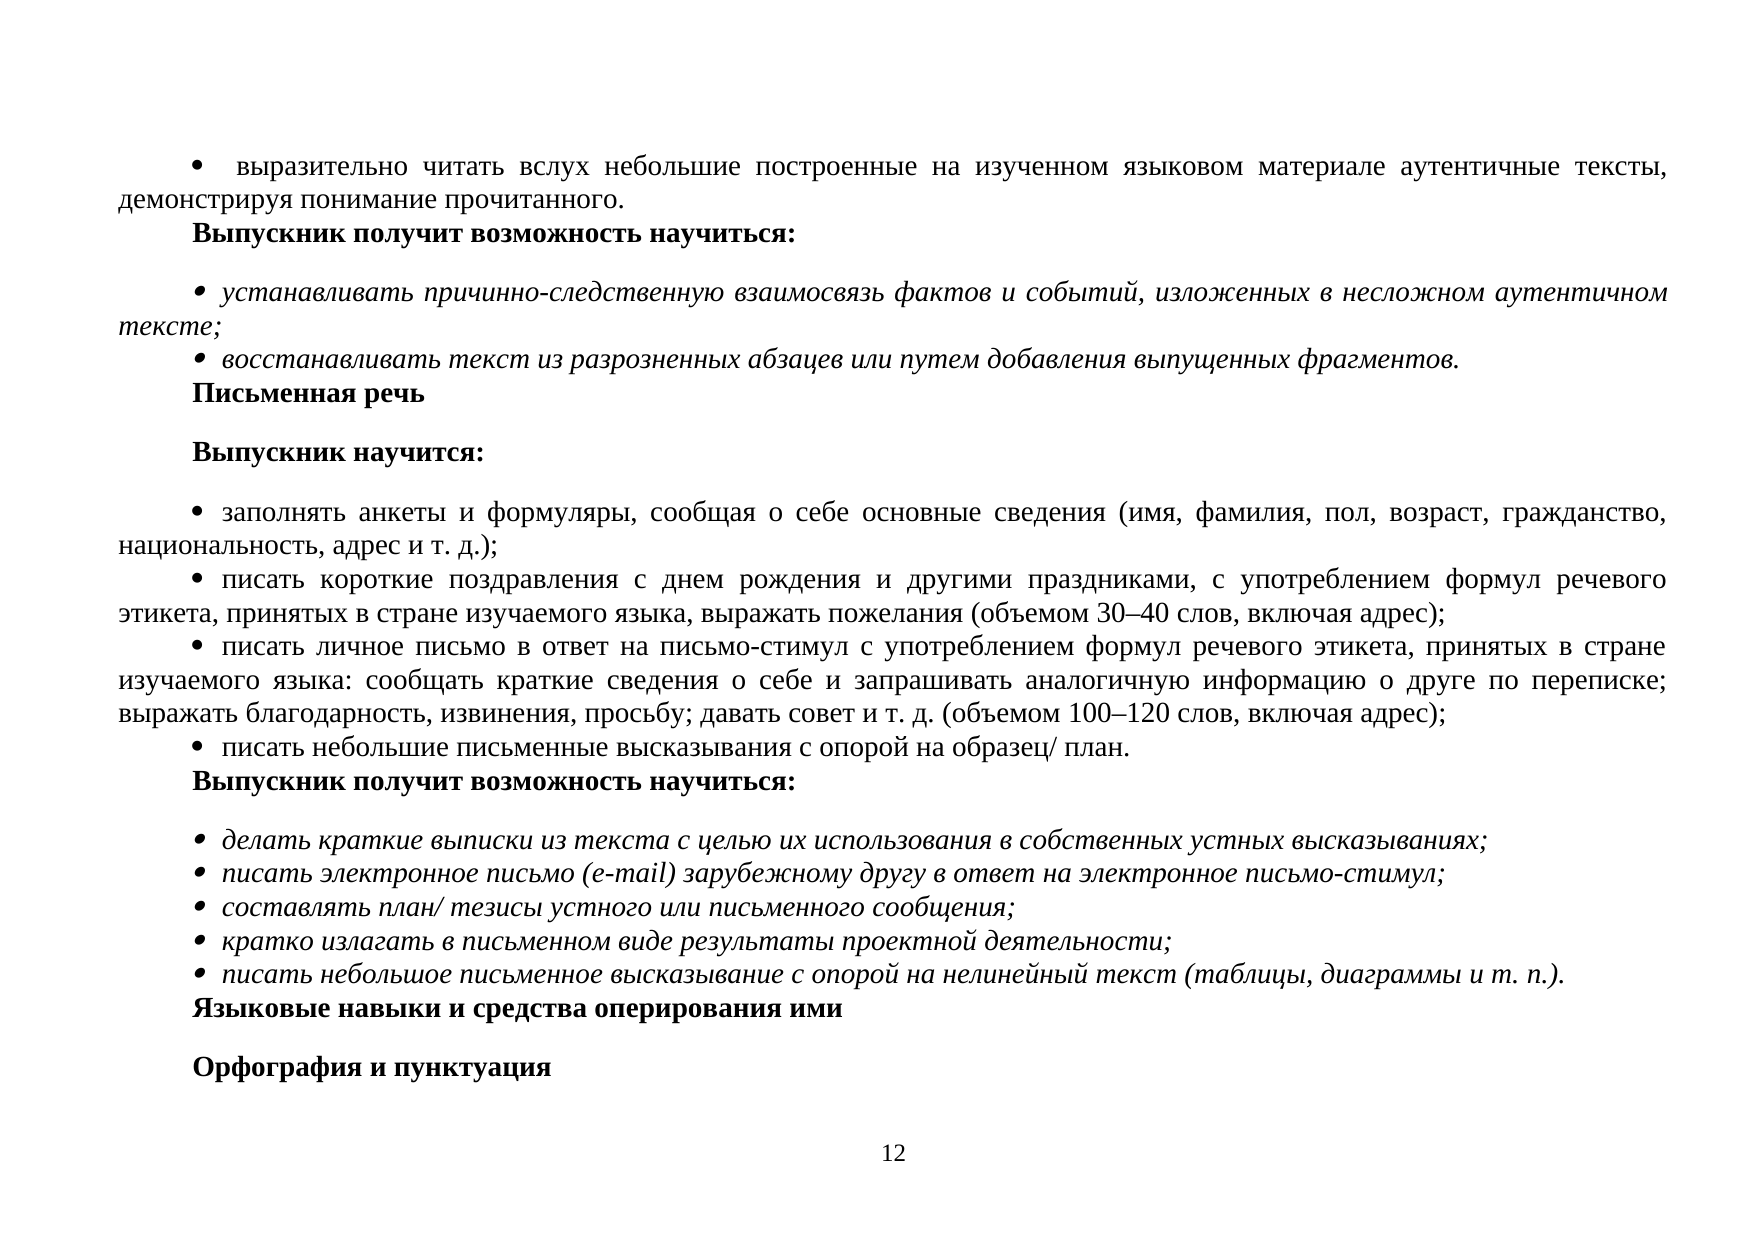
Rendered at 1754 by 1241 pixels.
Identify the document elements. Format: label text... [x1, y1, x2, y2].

list писать короткие поздравления с днем рождения и другими праздниками, с употреблением формул речевого этикета, принятых в стране изучаемого языка, выражать пожелания (объемом 30–40 слов, включая адрес); [118, 561, 1668, 628]
text Языковые навыки и средства оперирования ими [118, 990, 1668, 1024]
text Выпускник получит возможность научиться: [118, 763, 1668, 796]
list писать личное письмо в ответ на письмо-стимул с употреблением формул речевого этикета, принятых в стране изучаемого языка: сообщать краткие сведения о себе и запрашивать аналогичную информацию о друге по переписке; выражать благодарность, извинения, просьбу; давать совет и т. д. (объемом 100–120 слов, включая адрес); [118, 628, 1668, 729]
list писать небольшое письменное высказывание с опорой на нелинейный текст (таблицы, диаграммы и т. п.). [118, 957, 1668, 990]
list кратко излагать в письменном виде результаты проектной деятельности; [118, 923, 1668, 957]
list составлять план/ тезисы устного или письменного сообщения; [118, 889, 1668, 923]
text Письменная речь [118, 375, 1668, 409]
list писать небольшие письменные высказывания с опорой на образец/ план. [118, 729, 1668, 763]
list выразительно читать вслух небольшие построенные на изученном языковом материале аутентичные тексты, демонстрируя понимание прочитанного. [118, 148, 1668, 215]
list писать электронное письмо (e-mail) зарубежному другу в ответ на электронное письмо-стимул; [118, 856, 1668, 889]
text Орфография и пунктуация [118, 1049, 1668, 1083]
text Выпускник научится: [118, 434, 1668, 468]
list восстанавливать текст из разрозненных абзацев или путем добавления выпущенных фрагментов. [118, 341, 1668, 375]
list заполнять анкеты и формуляры, сообщая о себе основные сведения (имя, фамилия, пол, возраст, гражданство, национальность, адрес и т. д.); [118, 494, 1668, 561]
list устанавливать причинно-следственную взаимосвязь фактов и событий, изложенных в несложном аутентичном тексте; [118, 274, 1668, 341]
list делать краткие выписки из текста с целью их использования в собственных устных высказываниях; [118, 822, 1668, 856]
text Выпускник получит возможность научиться: [118, 215, 1668, 248]
